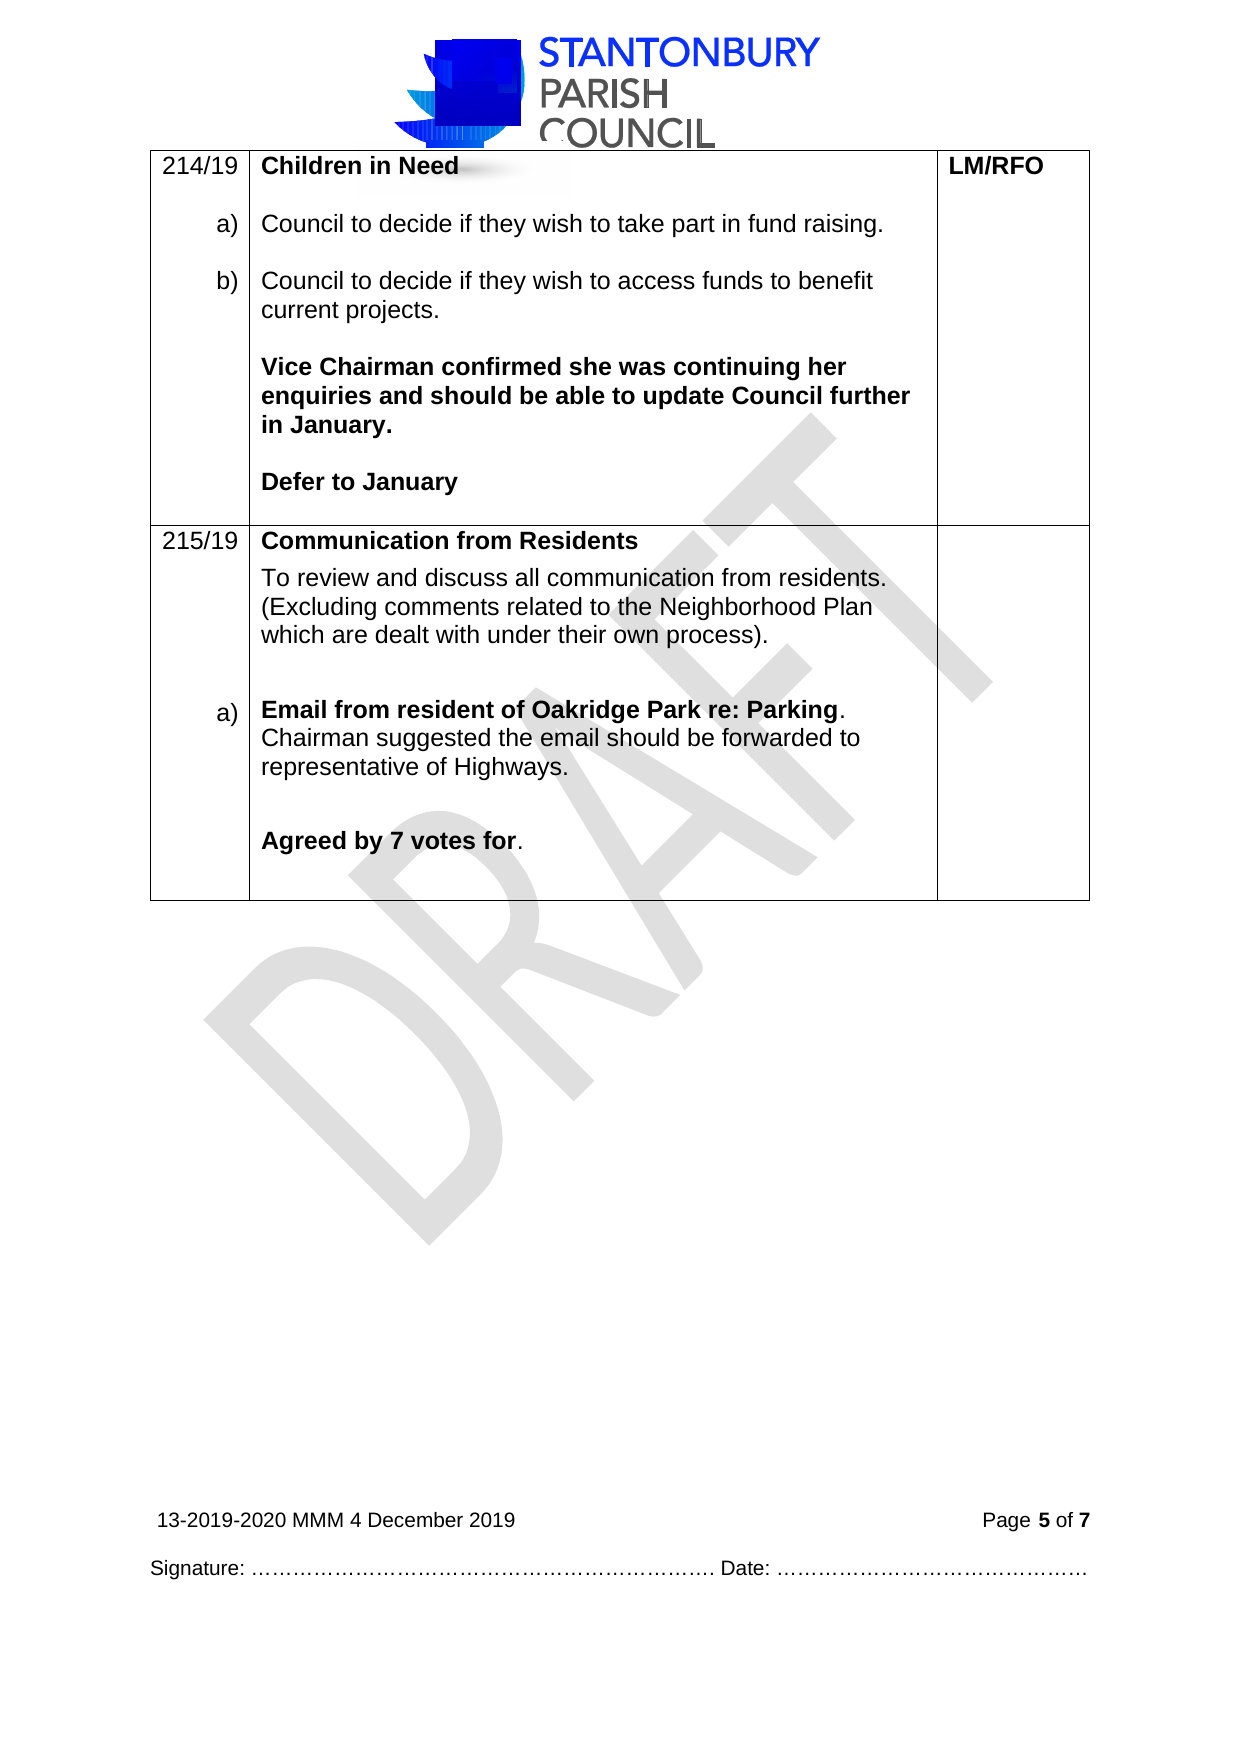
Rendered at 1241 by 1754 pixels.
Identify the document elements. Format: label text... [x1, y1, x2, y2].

table_cell 215/19 a) [151, 526, 249, 900]
table_cell LM/RFO [938, 151, 1089, 525]
table_cell 214/19 a) b) [151, 151, 249, 525]
table_cell [938, 526, 1089, 900]
table_cell Communication from Residents To review and discuss all communication from residents. (Excluding comments related to the Neighborhood Plan which are dealt with under their own process). Email from resident of Oakridge Park re: Parking. Chairman suggested the email should be forwarded to representative of Highways. Agreed by 7 votes for. [250, 526, 937, 900]
table_cell Children in Need Council to decide if they wish to take part in fund raising. Council to decide if they wish to access funds to benefit current projects. Vice Chairman confirmed she was continuing her enquiries and should be able to update Council further in January. Defer to January [250, 151, 937, 525]
